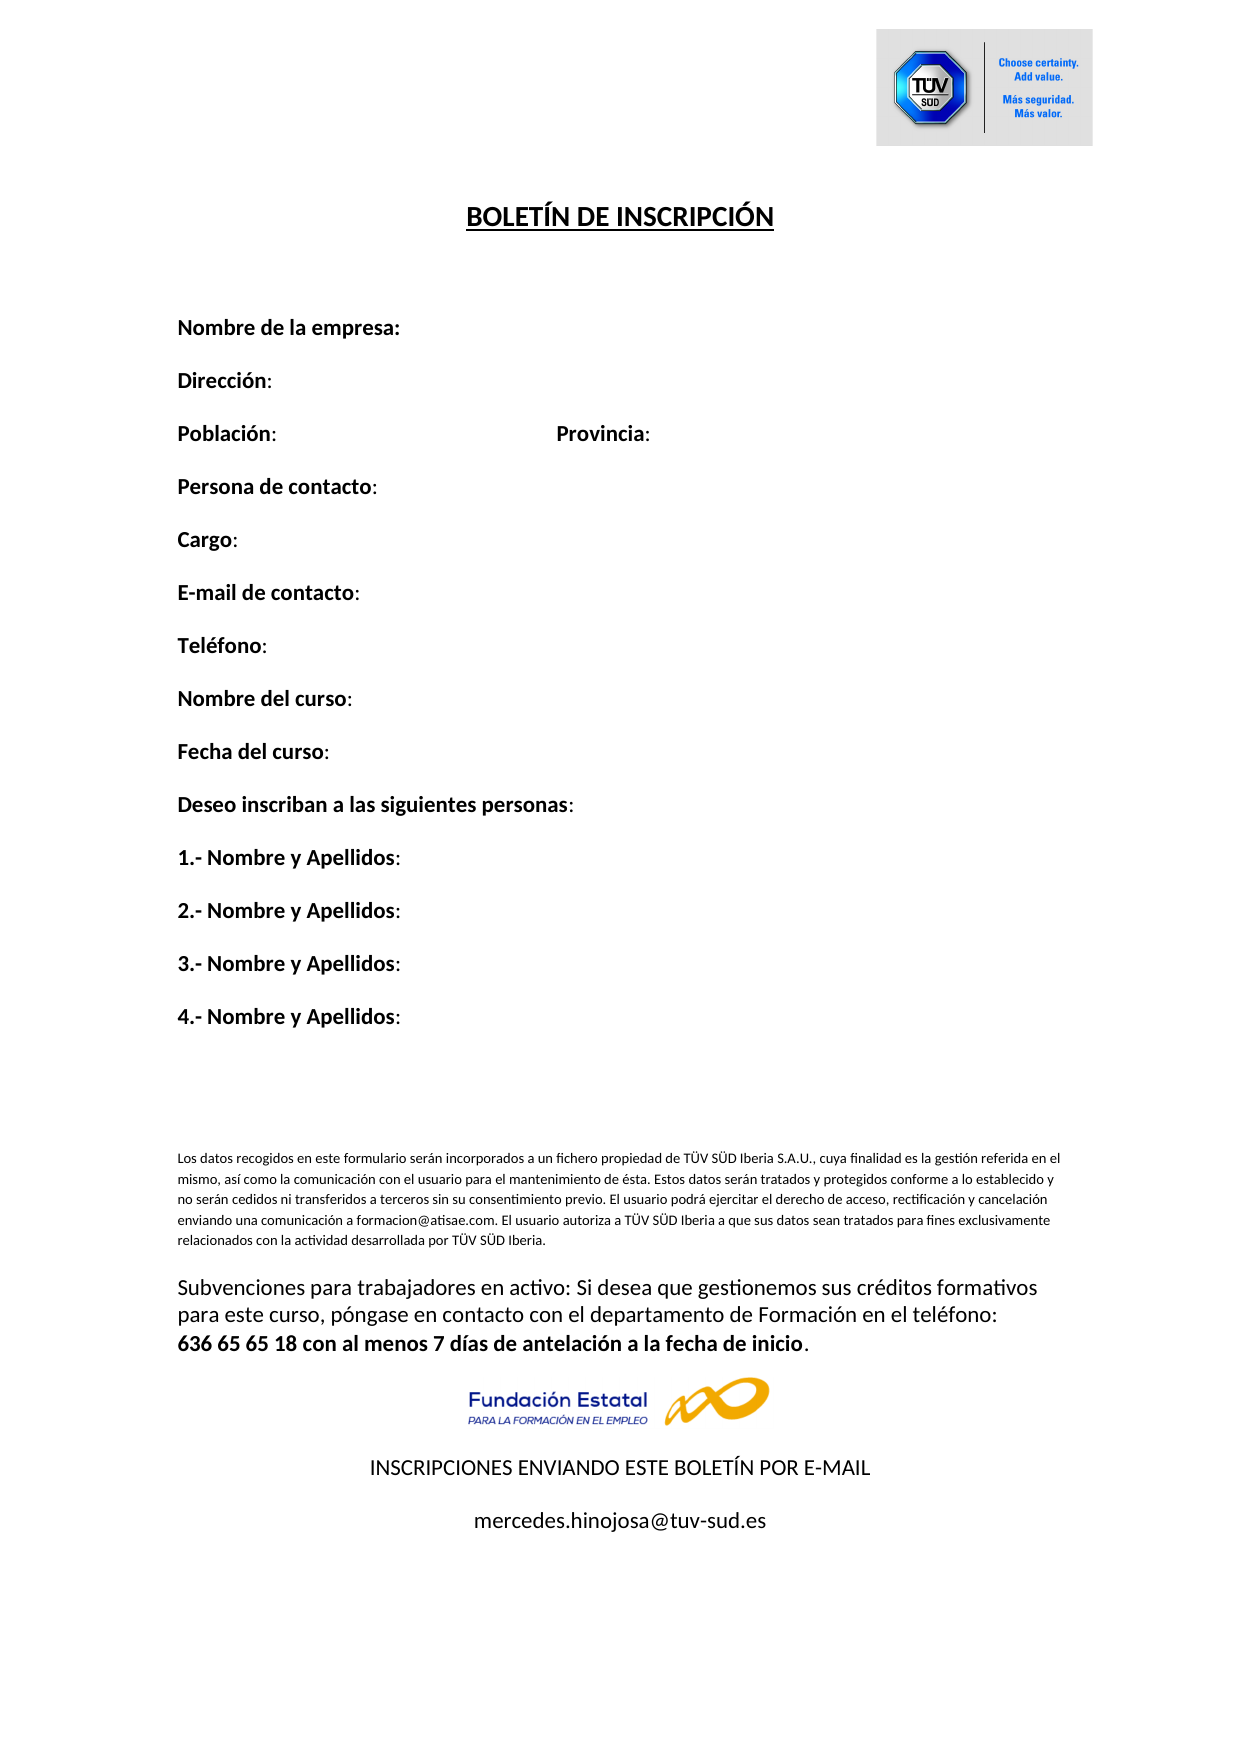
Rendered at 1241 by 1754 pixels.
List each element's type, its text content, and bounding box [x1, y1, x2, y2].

text 2.- Nombre y Apellidos: [177, 896, 1063, 924]
text Población: Provincia: [177, 419, 1063, 447]
text 3.- Nombre y Apellidos: [177, 949, 1063, 977]
text E-mail de contacto: [177, 578, 1063, 606]
text INSCRIPCIONES ENVIANDO ESTE BOLETÍN POR E-MAIL [177, 1453, 1063, 1481]
text Cargo: [177, 525, 1063, 553]
text Nombre de la empresa: [177, 313, 1063, 341]
text 1.- Nombre y Apellidos: [177, 843, 1063, 871]
picture [876, 29, 1093, 146]
text Deseo inscriban a las siguientes personas: [177, 790, 1063, 818]
picture [466, 1377, 774, 1429]
text mercedes.hinojosa@tuv-sud.es [177, 1506, 1063, 1534]
text Persona de contacto: [177, 472, 1063, 500]
text BOLETÍN DE INSCRIPCIÓN [177, 198, 1063, 234]
text Subvenciones para trabajadores en activo: Si desea que gestionemos sus créditos formativos para este curso, póngase en contacto con el departamento de Formación en el teléfono: 636 65 65 18 con al menos 7 días de antelación a la fecha de inicio. [177, 1273, 1063, 1357]
text 4.- Nombre y Apellidos: [177, 1002, 1063, 1030]
text Fecha del curso: [177, 737, 1063, 765]
text Los datos recogidos en este formulario serán incorporados a un fichero propiedad de TÜV SÜD Iberia S.A.U., cuya finalidad es la gestión referida en el mismo, así como la comunicación con el usuario para el mantenimiento de ésta. Estos datos serán tratados y protegidos conforme a lo establecido y no serán cedidos ni transferidos a terceros sin su consentimiento previo. El usuario podrá ejercitar el derecho de acceso, rectificación y cancelación enviando una comunicación a formacion@atisae.com. El usuario autoriza a TÜV SÜD Iberia a que sus datos sean tratados para fines exclusivamente relacionados con la actividad desarrollada por TÜV SÜD Iberia. [177, 1150, 1063, 1249]
text Nombre del curso: [177, 684, 1063, 712]
text Teléfono: [177, 631, 1063, 659]
text Dirección: [177, 366, 1063, 394]
